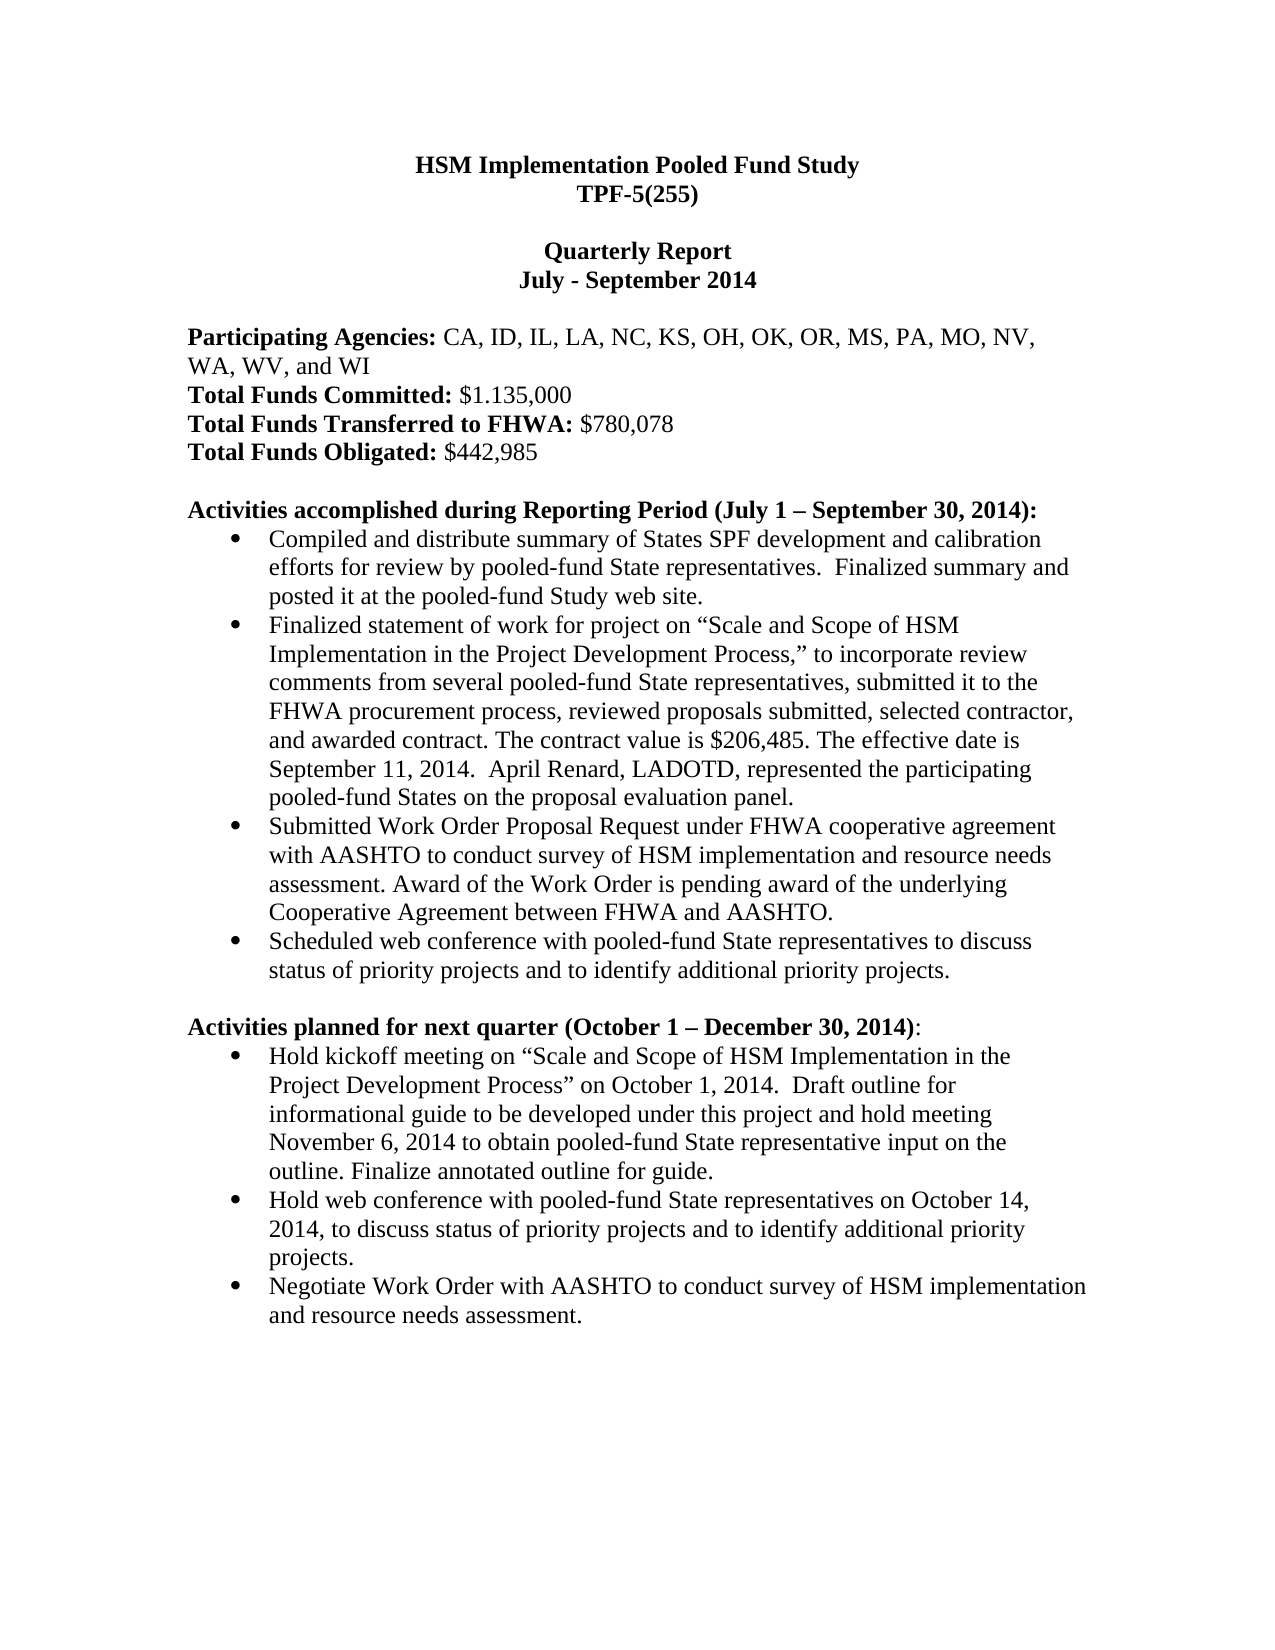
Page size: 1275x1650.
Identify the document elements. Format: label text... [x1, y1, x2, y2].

text Quarterly Report [187, 236, 1087, 265]
list Submitted Work Order Proposal Request under FHWA cooperative agreement with AASHTO to conduct survey of HSM implementation and resource needs assessment. Award of the Work Order is pending award of the underlying Cooperative Agreement between FHWA and AASHTO. [231, 811, 1087, 926]
list Finalized statement of work for project on “Scale and Scope of HSM Implementation in the Project Development Process,” to incorporate review comments from several pooled-fund State representatives, submitted it to the FHWA procurement process, reviewed proposals submitted, selected contractor, and awarded contract. The contract value is $206,485. The effective date is September 11, 2014. April Renard, LADOTD, represented the participating pooled-fund States on the proposal evaluation panel. [231, 610, 1087, 811]
text TPF-5(255) [187, 179, 1087, 207]
list Negotiate Work Order with AASHTO to conduct survey of HSM implementation and resource needs assessment. [231, 1271, 1087, 1329]
list Hold web conference with pooled-fund State representatives on October 14, 2014, to discuss status of priority projects and to identify additional priority projects. [231, 1185, 1087, 1271]
text Activities accomplished during Reporting Period (July 1 – September 30, 2014): [187, 495, 1087, 524]
text Total Funds Obligated: $442,985 [187, 437, 1087, 466]
text Activities planned for next quarter (October 1 – December 30, 2014): [187, 1012, 1087, 1041]
text July - September 2014 [187, 265, 1087, 294]
list Scheduled web conference with pooled-fund State representatives to discuss status of priority projects and to identify additional priority projects. [231, 926, 1087, 984]
text Total Funds Committed: $1.135,000 [187, 380, 1087, 409]
list Compiled and distribute summary of States SPF development and calibration efforts for review by pooled-fund State representatives. Finalized summary and posted it at the pooled-fund Study web site. [231, 524, 1087, 610]
list Hold kickoff meeting on “Scale and Scope of HSM Implementation in the Project Development Process” on October 1, 2014. Draft outline for informational guide to be developed under this project and hold meeting November 6, 2014 to obtain pooled-fund State representative input on the outline. Finalize annotated outline for guide. [231, 1041, 1087, 1185]
text Total Funds Transferred to FHWA: $780,078 [187, 409, 1087, 437]
text Participating Agencies: CA, ID, IL, LA, NC, KS, OH, OK, OR, MS, PA, MO, NV, WA, WV, and WI [187, 322, 1087, 380]
text HSM Implementation Pooled Fund Study [187, 150, 1087, 179]
